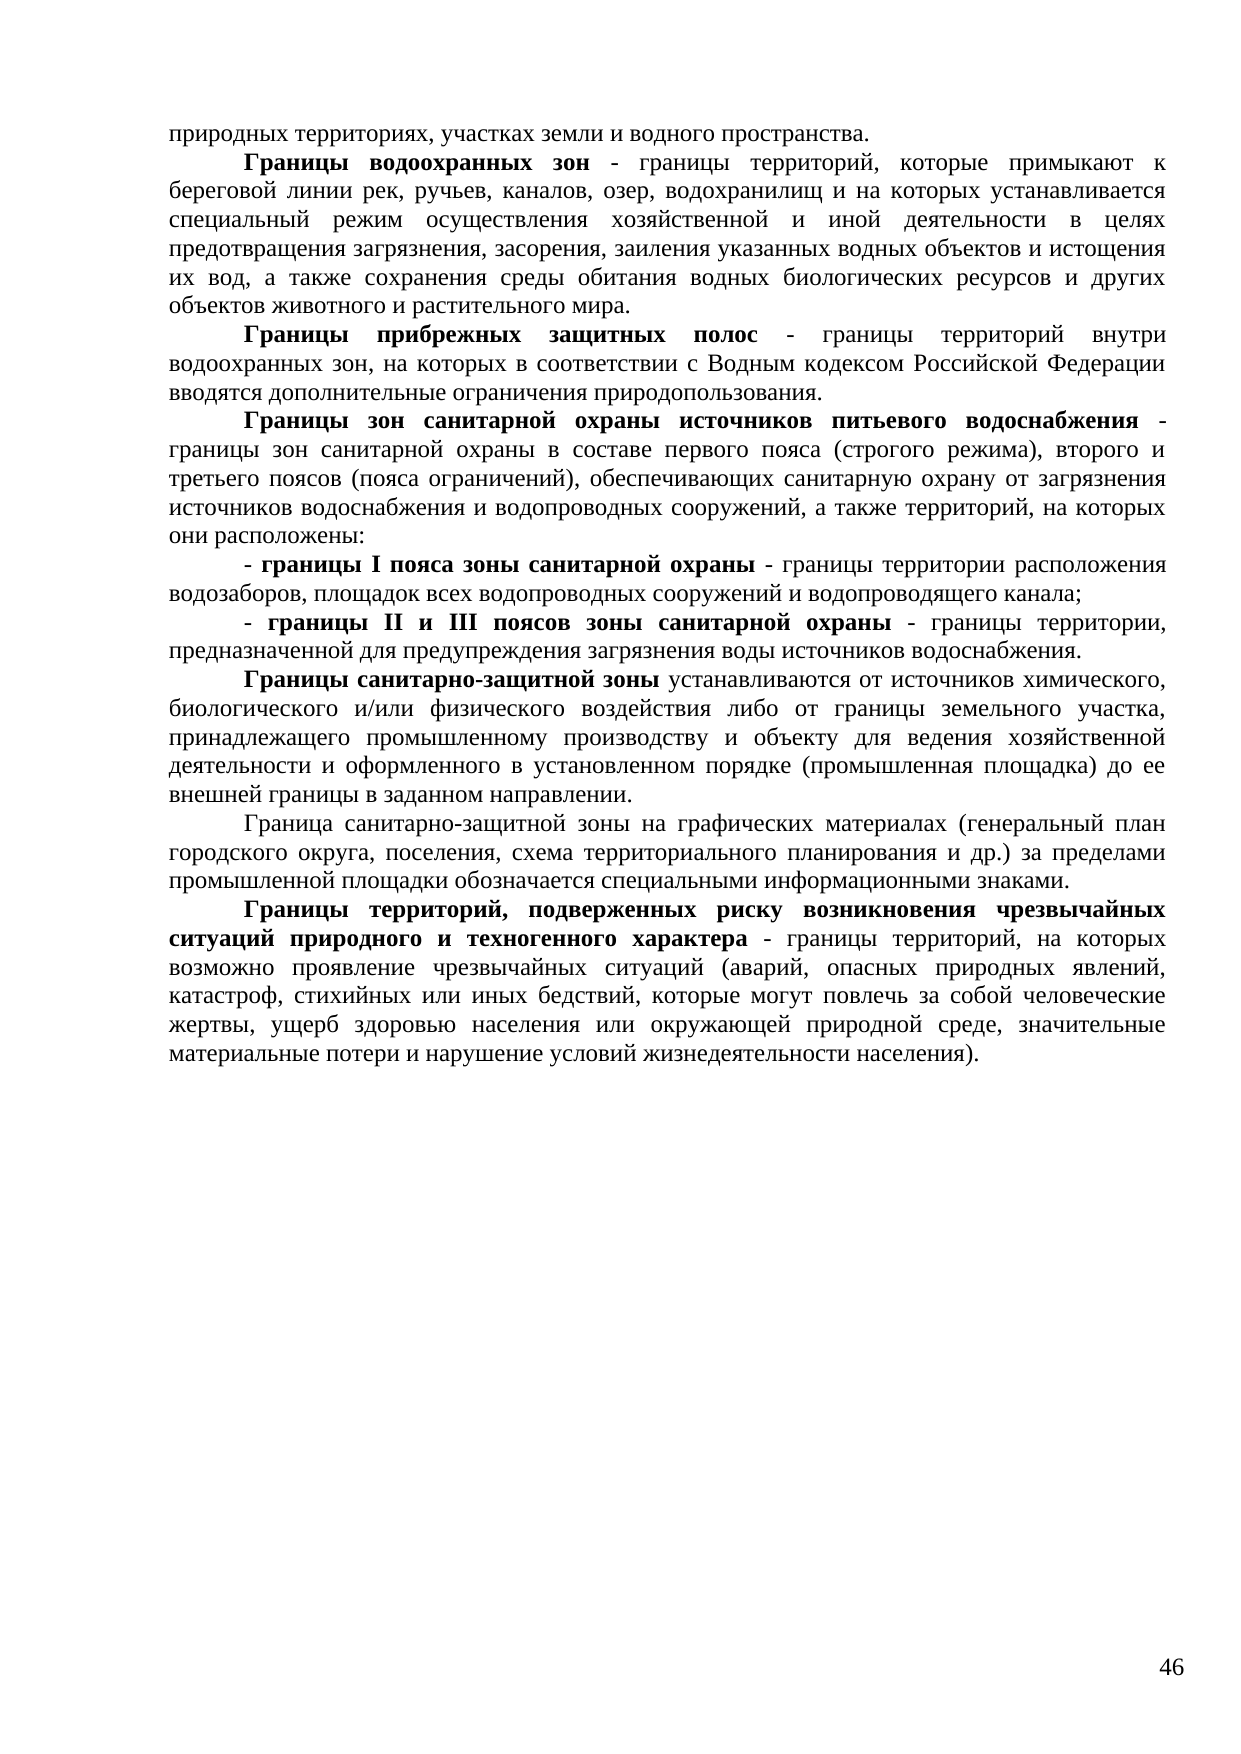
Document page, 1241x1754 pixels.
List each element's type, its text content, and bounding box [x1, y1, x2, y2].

text Границы прибрежных защитных полос - границы территорий внутри водоохранных зон, на которых в соответствии с Водным кодексом Российской Федерации вводятся дополнительные ограничения природопользования. [169, 319, 1167, 406]
text Границы водоохранных зон - границы территорий, которые примыкают к береговой линии рек, ручьев, каналов, озер, водохранилищ и на которых устанавливается специальный режим осуществления хозяйственной и иной деятельности в целях предотвращения загрязнения, засорения, заиления указанных водных объектов и истощения их вод, а также сохранения среды обитания водных биологических ресурсов и других объектов животного и растительного мира. [169, 147, 1167, 319]
text - границы II и III поясов зоны санитарной охраны - границы территории, предназначенной для предупреждения загрязнения воды источников водоснабжения. [169, 607, 1167, 664]
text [169, 118, 1167, 147]
text Границы зон санитарной охраны источников питьевого водоснабжения - границы зон санитарной охраны в составе первого пояса (строгого режима), второго и третьего поясов (пояса ограничений), обеспечивающих санитарную охрану от загрязнения источников водоснабжения и водопроводных сооружений, а также территорий, на которых они расположены: [169, 406, 1167, 549]
text - границы I пояса зоны санитарной охраны - границы территории расположения водозаборов, площадок всех водопроводных сооружений и водопроводящего канала; [169, 549, 1167, 607]
text Границы санитарно-защитной зоны устанавливаются от источников химического, биологического и/или физического воздействия либо от границы земельного участка, принадлежащего промышленному производству и объекту для ведения хозяйственной деятельности и оформленного в установленном порядке (промышленная площадка) до ее внешней границы в заданном направлении. [169, 664, 1167, 808]
text Граница санитарно-защитной зоны на графических материалах (генеральный план городского округа, поселения, схема территориального планирования и др.) за пределами промышленной площадки обозначается специальными информационными знаками. [169, 808, 1167, 894]
text Границы территорий, подверженных риску возникновения чрезвычайных ситуаций природного и техногенного характера - границы территорий, на которых возможно проявление чрезвычайных ситуаций (аварий, опасных природных явлений, катастроф, стихийных или иных бедствий, которые могут повлечь за собой человеческие жертвы, ущерб здоровью населения или окружающей природной среде, значительные материальные потери и нарушение условий жизнедеятельности населения). [169, 894, 1167, 1067]
